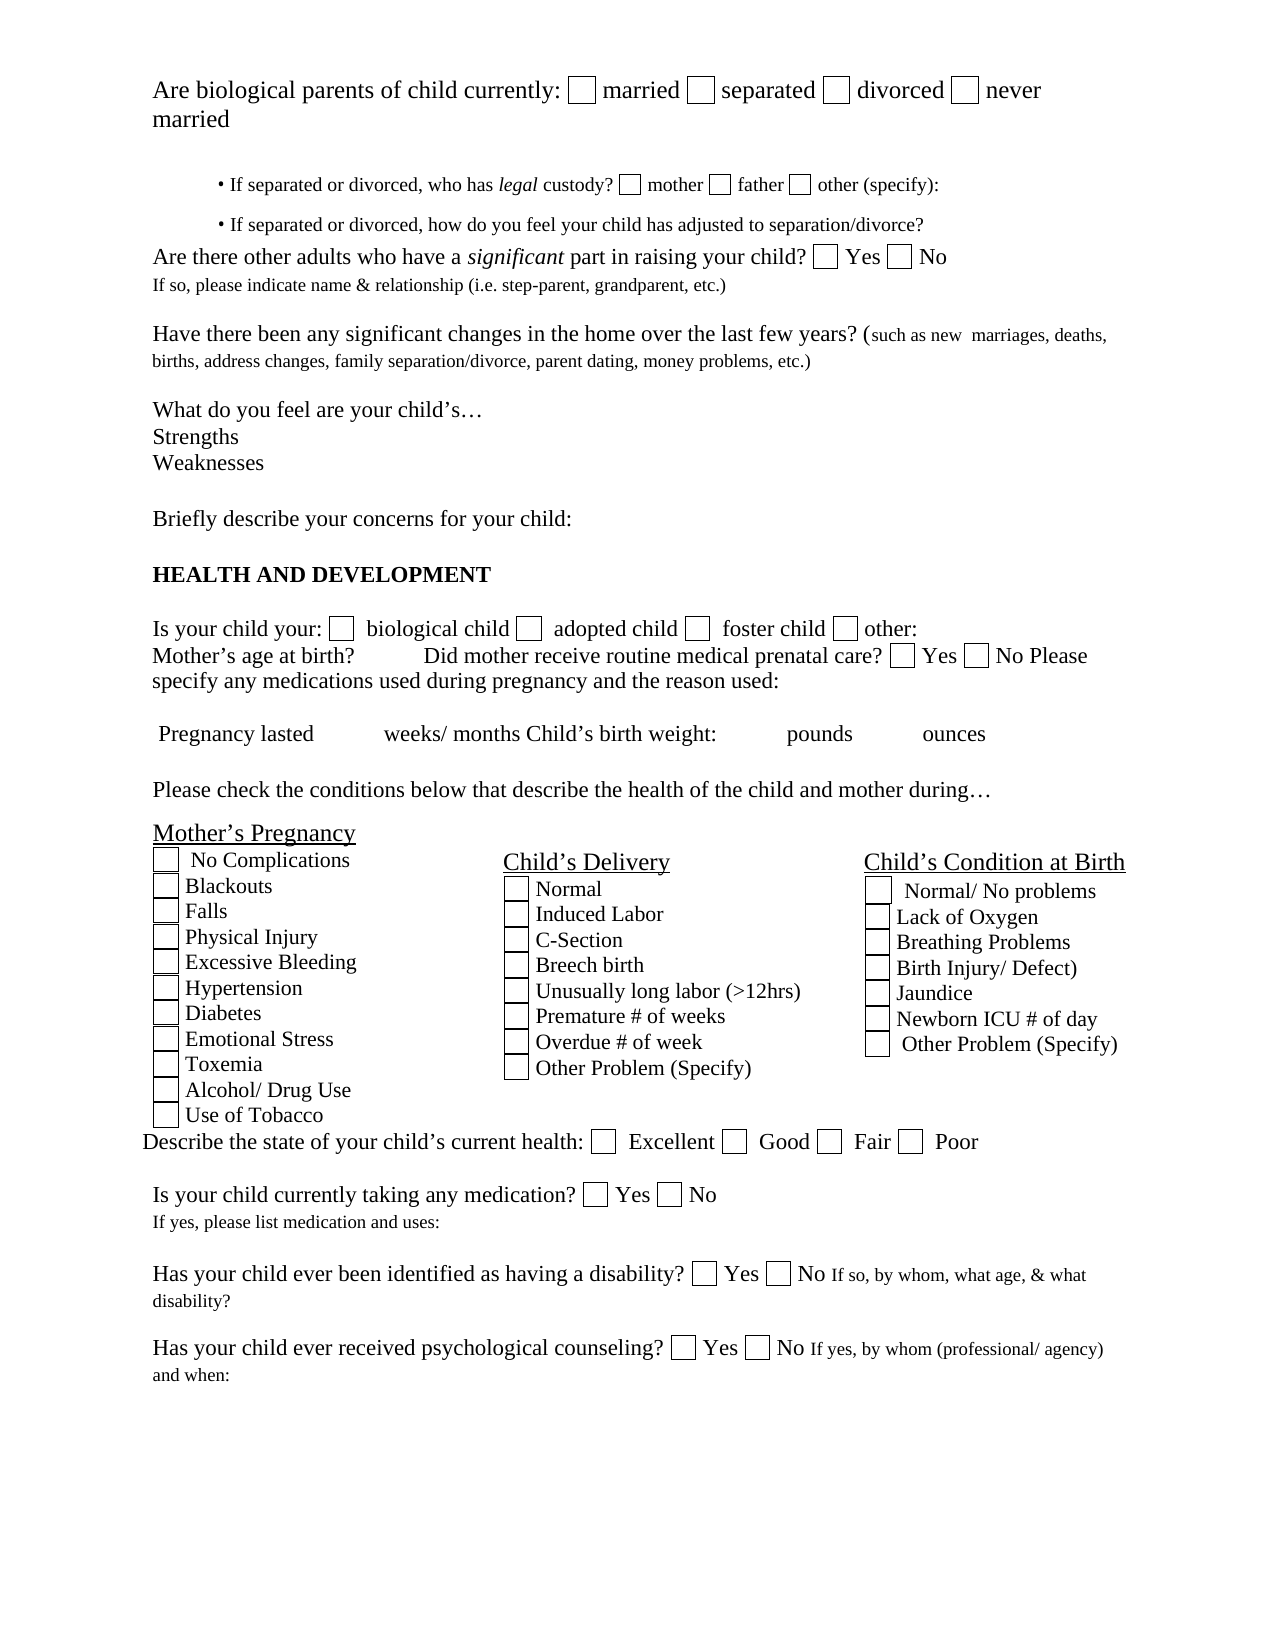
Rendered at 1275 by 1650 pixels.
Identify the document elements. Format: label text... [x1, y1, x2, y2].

text Are biological parents of child currently: married separated divorced never married [152, 75, 1121, 132]
text Hypertension [179, 975, 404, 1000]
text Have there been any significant changes in the home over the last few years? (such as new marriages, deaths, births, address changes, family separation/divorce, parent dating, money problems, etc.) [152, 320, 1121, 373]
text Has your child ever been identified as having a disability? Yes No If so, by whom, what age, & what disability? [152, 1260, 1127, 1312]
text Breech birth [529, 952, 765, 978]
text • If separated or divorced, who has legal custody? mother father other (specify): [152, 162, 1121, 202]
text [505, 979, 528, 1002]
text Physical Injury [179, 924, 404, 949]
text Strengths [152, 423, 1124, 449]
text Is your child your: biological child adopted child foster child other: Mother’s age at birth? Did mother receive routine medical prenatal care? Yes No Please specify any medications used during pregnancy and the reason used: [152, 616, 1127, 694]
text Mother’s Pregnancy [152, 819, 404, 847]
text Falls [152, 898, 404, 924]
text Normal [529, 876, 765, 901]
text Newborn ICU # of day [890, 1006, 1126, 1031]
text Emotional Stress [179, 1026, 404, 1051]
text What do you feel are your child’s… [152, 396, 1149, 423]
text Premature # of weeks [529, 1003, 826, 1029]
text C-Section [529, 927, 765, 952]
text Please check the conditions below that describe the health of the child and mother during… [152, 776, 1149, 803]
text Jaundice [866, 981, 889, 1005]
text Excessive Bleeding [152, 949, 404, 975]
text Briefly describe your concerns for your child: [152, 505, 1149, 532]
text Toxemia [154, 1052, 178, 1076]
text Unusually long labor (>12hrs) [529, 978, 822, 1003]
text Birth Injury/ Defect) [890, 955, 1126, 980]
text Weaknesses [152, 449, 1124, 476]
text Is your child currently taking any medication? Yes No [152, 1181, 1149, 1207]
text Other Problem (Specify) [529, 1054, 826, 1080]
text Pregnancy lasted weeks/ months Child’s birth weight: pounds ounces [152, 722, 1127, 747]
text Overdue # of week [529, 1029, 822, 1054]
text Child’s Condition at Birth Normal/ No problems [864, 873, 1126, 904]
text Lack of Oxygen [890, 904, 1126, 929]
text Other Problem (Specify) [890, 1031, 1126, 1057]
text • If separated or divorced, how do you feel your child has adjusted to separation/divorce? [152, 202, 1092, 243]
text If so, please indicate name & relationship (i.e. step-parent, grandparent, etc.) [152, 269, 1092, 296]
text HEALTH AND DEVELOPMENT [152, 561, 1149, 588]
text No Complications [152, 847, 404, 873]
text Normal [505, 877, 528, 900]
text Toxemia [179, 1051, 404, 1077]
text Blackouts [179, 873, 404, 898]
text If yes, please list medication and uses: [152, 1207, 1149, 1233]
text Induced Labor [529, 901, 765, 927]
text Jaundice [890, 980, 1126, 1006]
text Blackouts [154, 874, 178, 897]
text Use of Tobacco [179, 1102, 404, 1128]
text Alcohol/ Drug Use [179, 1077, 404, 1102]
text Diabetes [152, 1000, 404, 1026]
text Describe the state of your child’s current health: Excellent Good Fair Poor [142, 1128, 1149, 1154]
text Are there other adults who have a significant part in raising your child? Yes No [152, 243, 1092, 269]
text Has your child ever received psychological counseling? Yes No If yes, by whom (professional/ agency) and when: [152, 1334, 1128, 1387]
text Breathing Problems [890, 929, 1126, 955]
text Child’s Delivery [503, 848, 765, 876]
text Child’s Condition at Birth Normal/ No problems [864, 848, 1126, 872]
